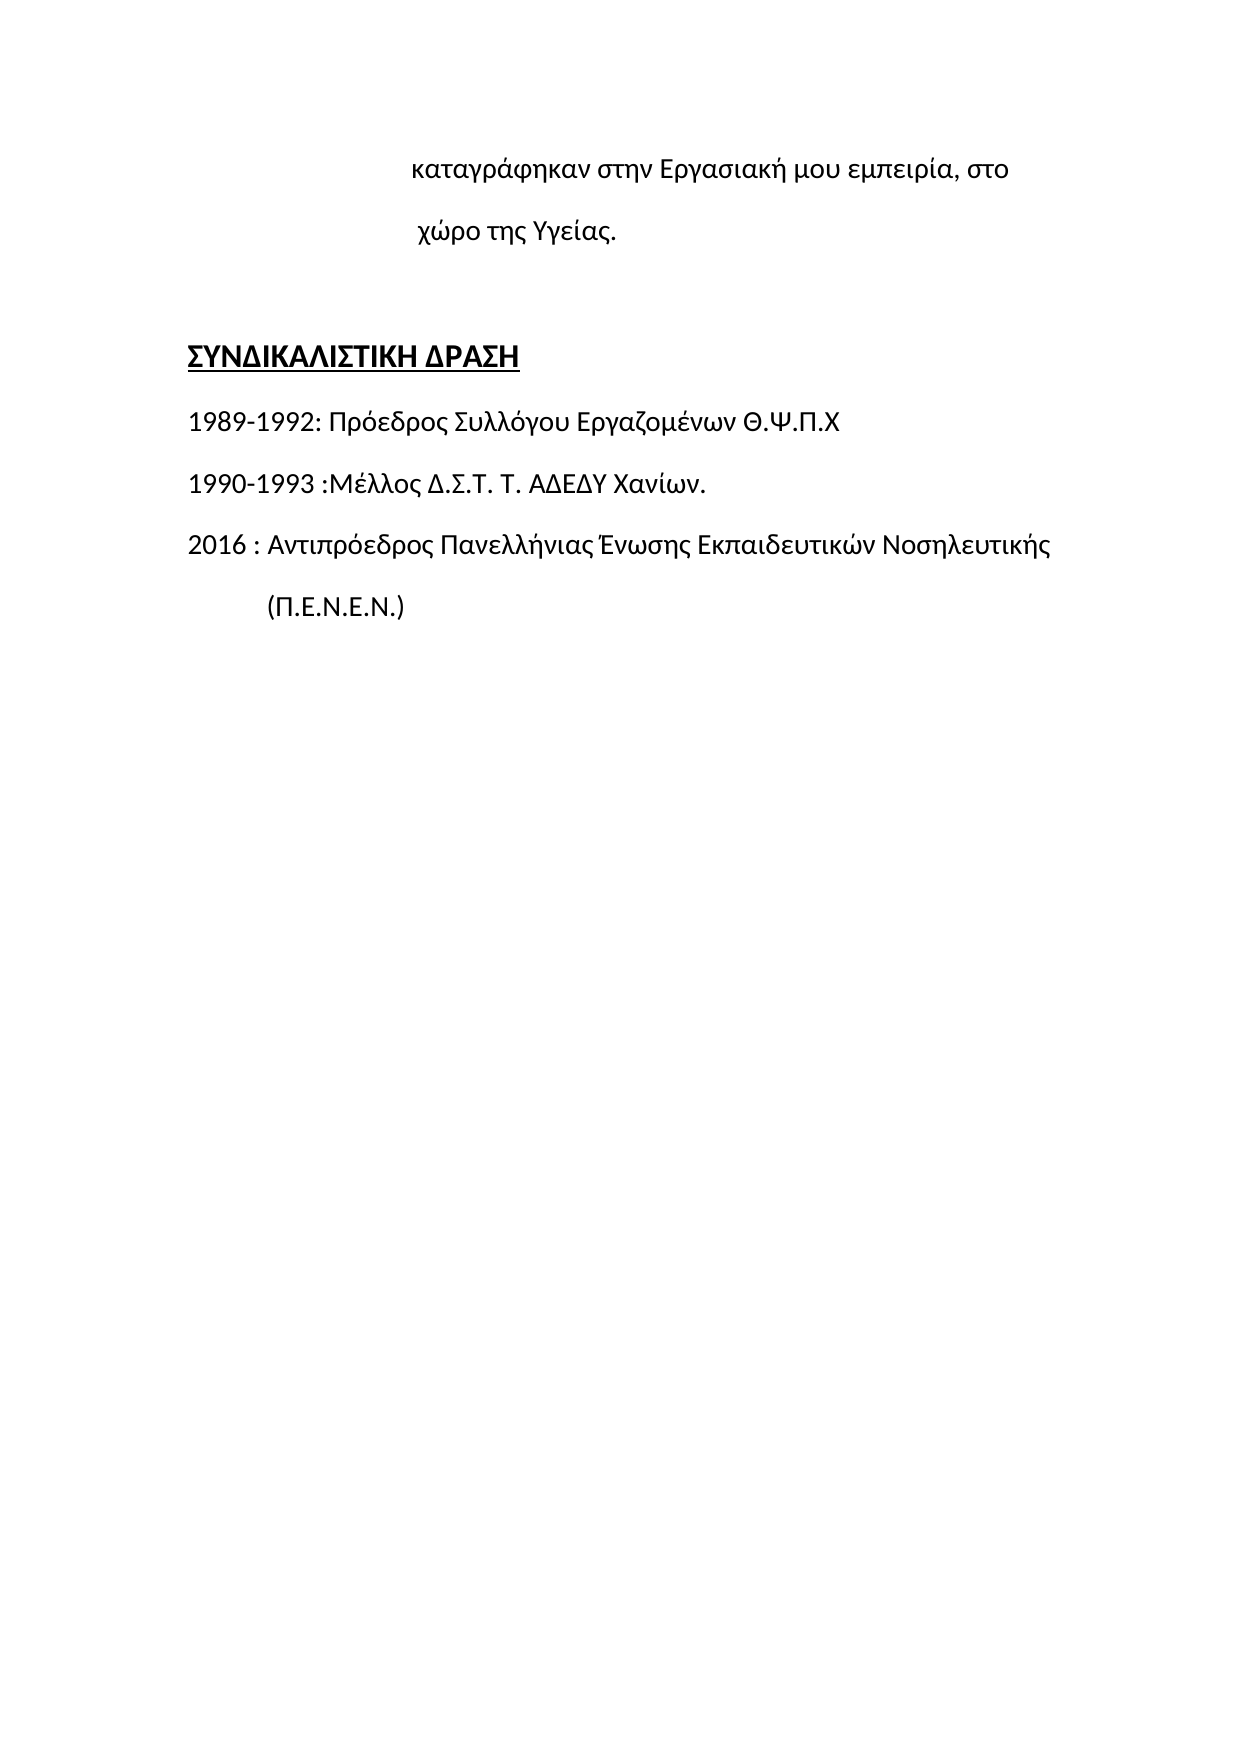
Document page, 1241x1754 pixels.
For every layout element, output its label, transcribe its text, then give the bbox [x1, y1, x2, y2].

text καταγράφηκαν στην Εργασιακή μου εμπειρία, στο [187, 150, 1053, 186]
text 2016 : Αντιπρόεδρος Πανελλήνιας Ένωσης Εκπαιδευτικών Νοσηλευτικής [187, 526, 1053, 562]
text 1989-1992: Πρόεδρος Συλλόγου Εργαζομένων Θ.Ψ.Π.Χ [187, 403, 1053, 438]
text ΣΥΝΔΙΚΑΛΙΣΤΙΚΗ ΔΡΑΣΗ [187, 335, 1053, 376]
text 1990-1993 :Μέλλος Δ.Σ.Τ. Τ. ΑΔΕΔΥ Χανίων. [187, 465, 1053, 500]
text (Π.Ε.Ν.Ε.Ν.) [187, 588, 1053, 624]
text χώρο της Υγείας. [187, 212, 1053, 247]
